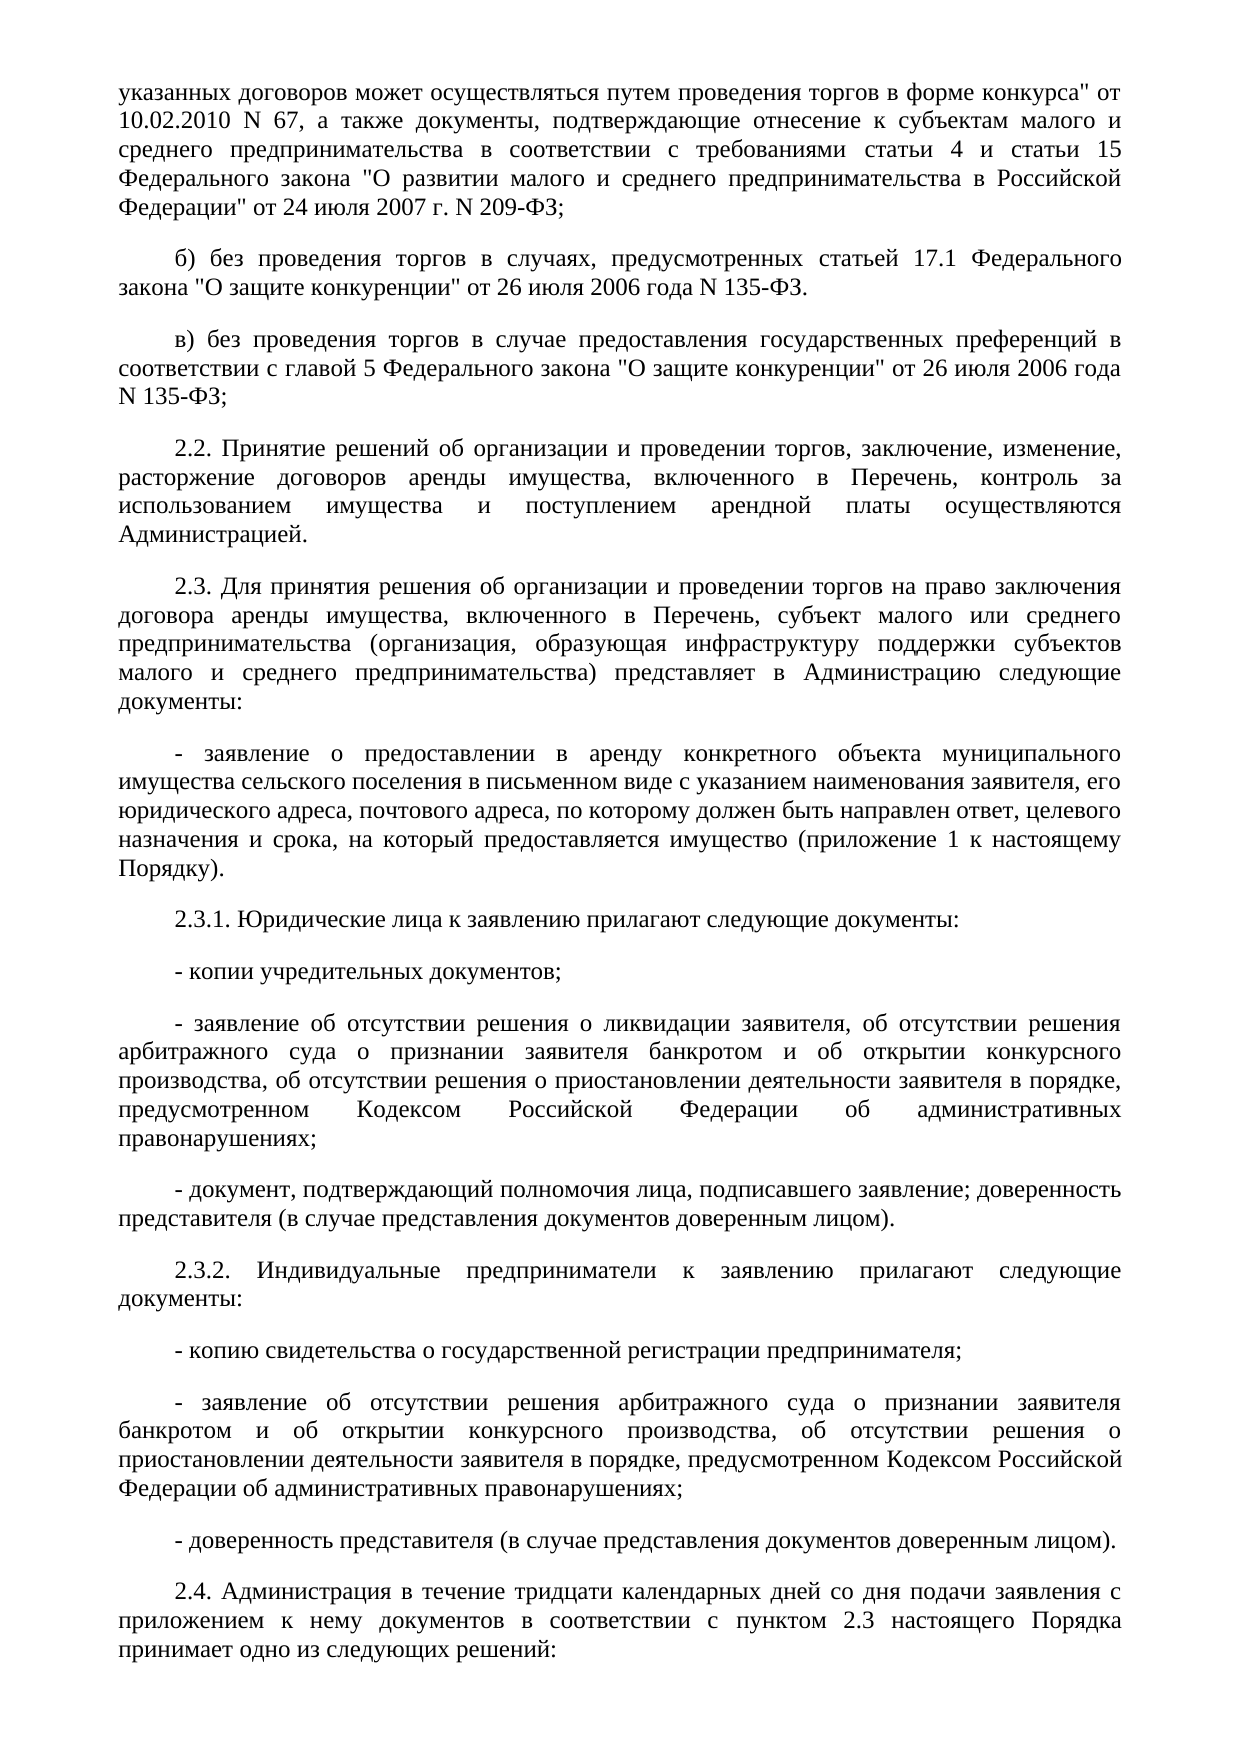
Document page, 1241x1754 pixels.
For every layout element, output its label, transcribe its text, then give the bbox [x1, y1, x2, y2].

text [118, 77, 1122, 221]
text - заявление о предоставлении в аренду конкретного объекта муниципального имущества сельского поселения в письменном виде с указанием наименования заявителя, его юридического адреса, почтового адреса, по которому должен быть направлен ответ, целевого назначения и срока, на который предоставляется имущество (приложение 1 к настоящему Порядку). [118, 738, 1122, 881]
text - заявление об отсутствии решения о ликвидации заявителя, об отсутствии решения арбитражного суда о признании заявителя банкротом и об открытии конкурсного производства, об отсутствии решения о приостановлении деятельности заявителя в порядке, предусмотренном Кодексом Российской Федерации об административных правонарушениях; [118, 1008, 1122, 1151]
text 2.4. Администрация в течение тридцати календарных дней со дня подачи заявления с приложением к нему документов в соответствии с пунктом 2.3 настоящего Порядка принимает одно из следующих решений: [118, 1576, 1122, 1663]
text - заявление об отсутствии решения арбитражного суда о признании заявителя банкротом и об открытии конкурсного производства, об отсутствии решения о приостановлении деятельности заявителя в порядке, предусмотренном Кодексом Российской Федерации об административных правонарушениях; [118, 1387, 1122, 1502]
text 2.3.1. Юридические лица к заявлению прилагают следующие документы: [118, 904, 1122, 933]
text - документ, подтверждающий полномочия лица, подписавшего заявление; доверенность представителя (в случае представления документов доверенным лицом). [118, 1174, 1122, 1232]
text - доверенность представителя (в случае представления документов доверенным лицом). [118, 1525, 1122, 1553]
text 2.3. Для принятия решения об организации и проведении торгов на право заключения договора аренды имущества, включенного в Перечень, субъект малого или среднего предпринимательства (организация, образующая инфраструктуру поддержки субъектов малого и среднего предпринимательства) представляет в Администрацию следующие документы: [118, 571, 1122, 715]
text в) без проведения торгов в случае предоставления государственных преференций в соответствии с главой 5 Федерального закона "О защите конкуренции" от 26 июля 2006 года N 135-ФЗ; [118, 324, 1122, 410]
text - копию свидетельства о государственной регистрации предпринимателя; [118, 1335, 1122, 1364]
text - копии учредительных документов; [118, 956, 1122, 985]
text б) без проведения торгов в случаях, предусмотренных статьей 17.1 Федерального закона "О защите конкуренции" от 26 июля 2006 года N 135-ФЗ. [118, 243, 1122, 301]
text 2.2. Принятие решений об организации и проведении торгов, заключение, изменение, расторжение договоров аренды имущества, включенного в Перечень, контроль за использованием имущества и поступлением арендной платы осуществляются Администрацией. [118, 433, 1122, 548]
text 2.3.2. Индивидуальные предприниматели к заявлению прилагают следующие документы: [118, 1255, 1122, 1312]
